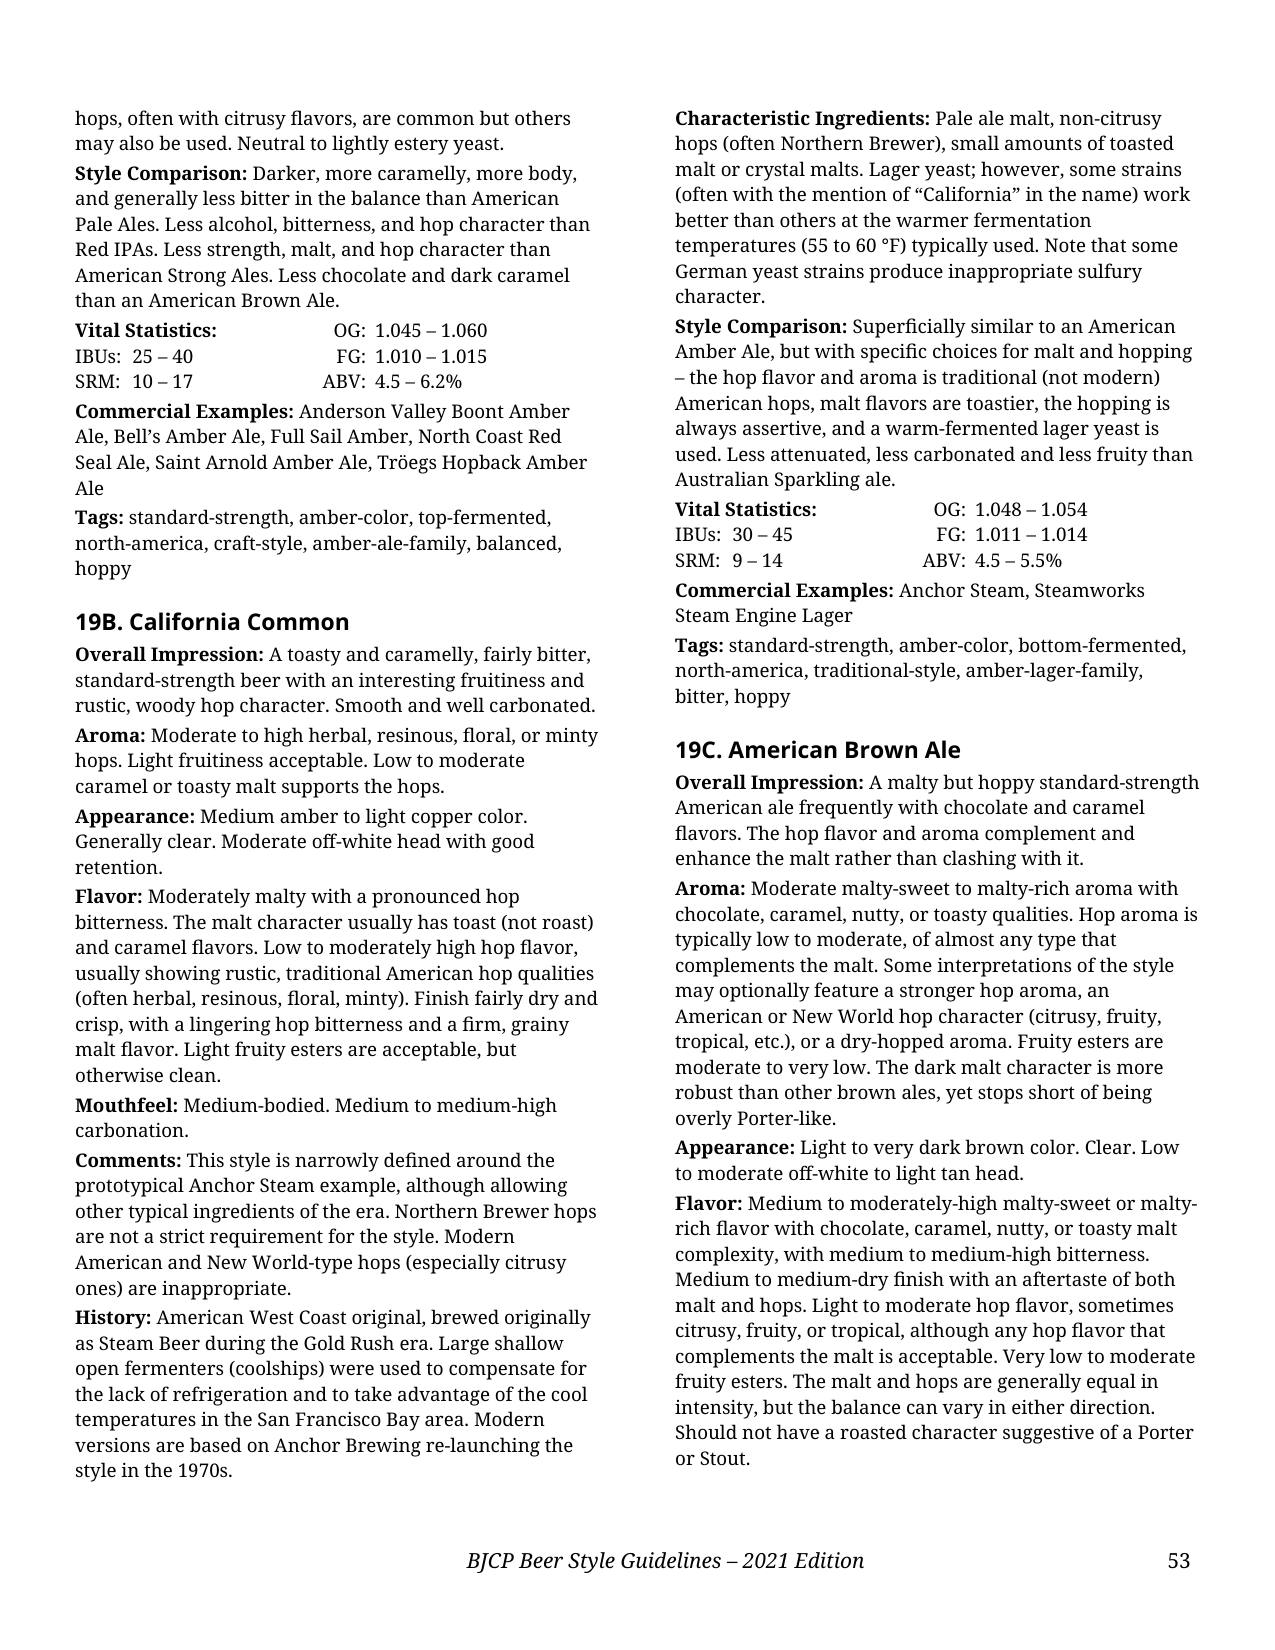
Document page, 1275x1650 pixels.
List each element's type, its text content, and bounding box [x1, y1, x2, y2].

text History: American West Coast original, brewed originally as Steam Beer during the Gold Rush era. Large shallow open fermenters (coolships) were used to compensate for the lack of refrigeration and to take advantage of the cool temperatures in the San Francisco Bay area. Modern versions are based on Anchor Brewing re-launching the style in the 1970s. [75, 1304, 600, 1483]
text Vital Statistics: OG: 1.048 – 1.054 [675, 496, 1200, 522]
text Tags: standard-strength, amber-color, top-fermented, north-america, craft-style, amber-ale-family, balanced, hoppy [75, 504, 600, 581]
text Overall Impression: A malty but hoppy standard-strength American ale frequently with chocolate and caramel flavors. The hop flavor and aroma complement and enhance the malt rather than clashing with it. [675, 769, 1200, 871]
text Aroma: Moderate to high herbal, resinous, floral, or minty hops. Light fruitiness acceptable. Low to moderate caramel or toasty malt supports the hops. [75, 722, 600, 799]
text Overall Impression: A toasty and caramelly, fairly bitter, standard-strength beer with an interesting fruitiness and rustic, woody hop character. Smooth and well carbonated. [75, 641, 600, 718]
text Flavor: Medium to moderately-high malty-sweet or malty-rich flavor with chocolate, caramel, nutty, or toasty malt complexity, with medium to medium-high bitterness. Medium to medium-dry finish with an aftertaste of both malt and hops. Light to moderate hop flavor, sometimes citrusy, fruity, or tropical, although any hop flavor that complements the malt is acceptable. Very low to moderate fruity esters. The malt and hops are generally equal in intensity, but the balance can vary in either direction. Should not have a roasted character suggestive of a Porter or Stout. [675, 1190, 1200, 1471]
text Commercial Examples: Anchor Steam, Steamworks Steam Engine Lager [675, 577, 1200, 628]
text Commercial Examples: Anderson Valley Boont Amber Ale, Bell’s Amber Ale, Full Sail Amber, North Coast Red Seal Ale, Saint Arnold Amber Ale, Tröegs Hopback Amber Ale [75, 398, 600, 500]
text IBUs: 25 – 40 FG: 1.010 – 1.015 [75, 343, 600, 368]
text SRM: 10 – 17 ABV: 4.5 – 6.2% [75, 368, 600, 394]
subtitle 19B. California Common [75, 606, 600, 637]
text Characteristic Ingredients: Pale ale malt, non-citrusy hops (often Northern Brewer), small amounts of toasted malt or crystal malts. Lager yeast; however, some strains (often with the mention of “California” in the name) work better than others at the warmer fermentation temperatures (55 to 60 °F) typically used. Note that some German yeast strains produce inappropriate sulfury character. [675, 105, 1200, 309]
text IBUs: 30 – 45 FG: 1.011 – 1.014 [675, 522, 1200, 547]
subtitle 19C. American Brown Ale [675, 734, 1200, 765]
text Tags: standard-strength, amber-color, bottom-fermented, north-america, traditional-style, amber-lager-family, bitter, hoppy [675, 632, 1200, 709]
text Appearance: Light to very dark brown color. Clear. Low to moderate off-white to light tan head. [675, 1135, 1200, 1186]
text Style Comparison: Superficially similar to an American Amber Ale, but with specific choices for malt and hopping – the hop flavor and aroma is traditional (not modern) American hops, malt flavors are toastier, the hopping is always assertive, and a warm-fermented lager yeast is used. Less attenuated, less carbonated and less fruity than Australian Sparkling ale. [675, 313, 1200, 492]
text Style Comparison: Darker, more caramelly, more body, and generally less bitter in the balance than American Pale Ales. Less alcohol, bitterness, and hop character than Red IPAs. Less strength, malt, and hop character than American Strong Ales. Less chocolate and dark caramel than an American Brown Ale. [75, 160, 600, 313]
text Appearance: Medium amber to light copper color. Generally clear. Moderate off-white head with good retention. [75, 803, 600, 879]
text Comments: This style is narrowly defined around the prototypical Anchor Steam example, although allowing other typical ingredients of the era. Northern Brewer hops are not a strict requirement for the style. Modern American and New World-type hops (especially citrusy ones) are inappropriate. [75, 1147, 600, 1300]
text Vital Statistics: OG: 1.045 – 1.060 [75, 317, 600, 343]
text Aroma: Moderate malty-sweet to malty-rich aroma with chocolate, caramel, nutty, or toasty qualities. Hop aroma is typically low to moderate, of almost any type that complements the malt. Some interpretations of the style may optionally feature a stronger hop aroma, an American or New World hop character (citrusy, fruity, tropical, etc.), or a dry-hopped aroma. Fruity esters are moderate to very low. The dark malt character is more robust than other brown ales, yet stops short of being overly Porter-like. [675, 875, 1200, 1131]
text Flavor: Moderately malty with a pronounced hop bitterness. The malt character usually has toast (not roast) and caramel flavors. Low to moderately high hop flavor, usually showing rustic, traditional American hop qualities (often herbal, resinous, floral, minty). Finish fairly dry and crisp, with a lingering hop bitterness and a firm, grainy malt flavor. Light fruity esters are acceptable, but otherwise clean. [75, 884, 600, 1088]
text SRM: 9 – 14 ABV: 4.5 – 5.5% [675, 547, 1200, 573]
text Mouthfeel: Medium-bodied. Medium to medium-high carbonation. [75, 1092, 600, 1143]
